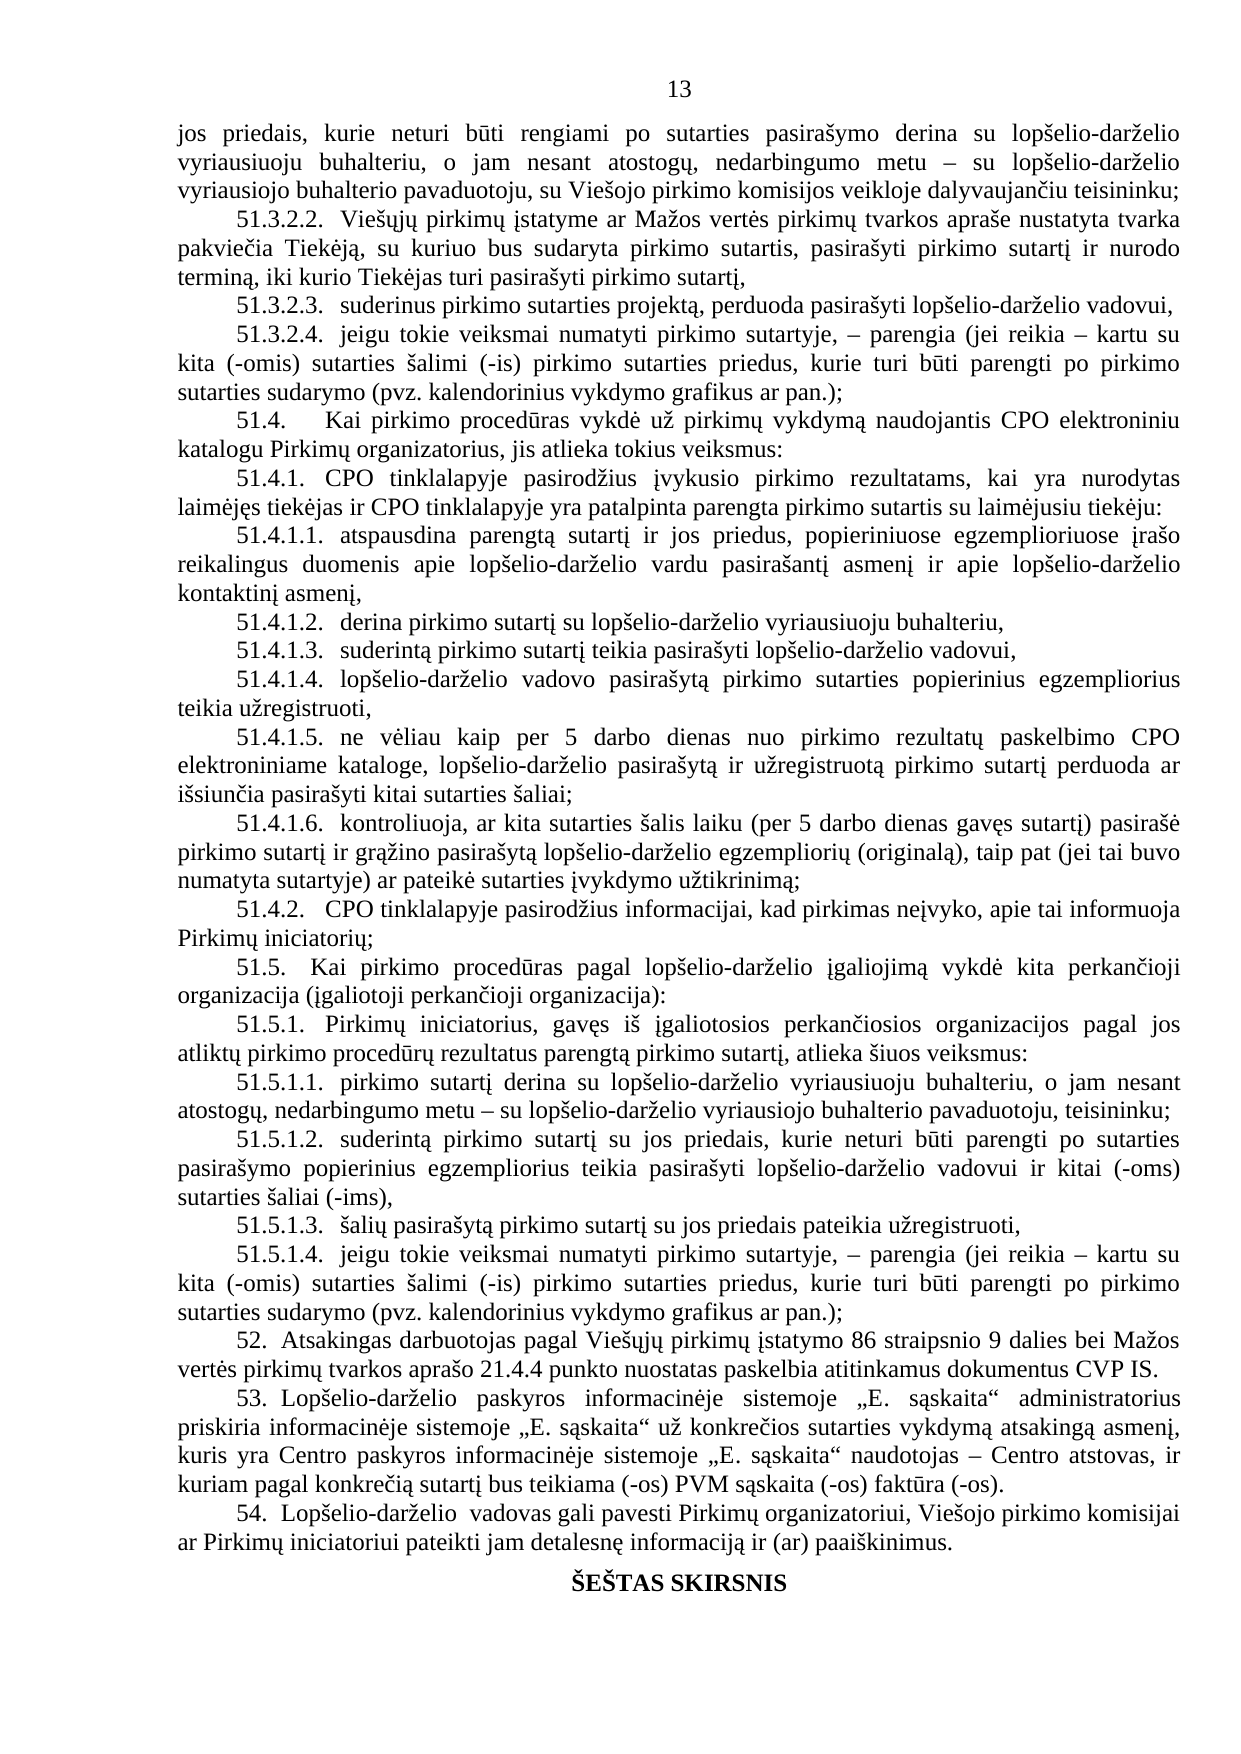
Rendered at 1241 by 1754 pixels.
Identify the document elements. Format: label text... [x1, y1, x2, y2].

list lopšelio-darželio vadovo pasirašytą pirkimo sutarties popierinius egzempliorius teikia užregistruoti, [177, 664, 1181, 722]
list Kai pirkimo procedūras vykdė už pirkimų vykdymą naudojantis CPO elektroniniu katalogu Pirkimų organizatorius, jis atlieka tokius veiksmus: [177, 406, 1181, 463]
list ne vėliau kaip per 5 darbo dienas nuo pirkimo rezultatų paskelbimo CPO elektroniniame kataloge, lopšelio-darželio pasirašytą ir užregistruotą pirkimo sutartį perduoda ar išsiunčia pasirašyti kitai sutarties šaliai; [177, 722, 1181, 808]
list CPO tinklalapyje pasirodžius informacijai, kad pirkimas neįvyko, apie tai informuoja Pirkimų iniciatorių; [177, 894, 1181, 952]
list derina pirkimo sutartį su lopšelio-darželio vyriausiuoju buhalteriu, [177, 607, 1181, 636]
list suderintą pirkimo sutartį su jos priedais, kurie neturi būti parengti po sutarties pasirašymo popierinius egzempliorius teikia pasirašyti lopšelio-darželio vadovui ir kitai (-oms) sutarties šaliai (-ims), [177, 1124, 1181, 1211]
text ŠEŠTAS SKIRSNIS [177, 1568, 1181, 1597]
list Lopšelio-darželio paskyros informacinėje sistemoje „E. sąskaita“ administratorius priskiria informacinėje sistemoje „E. sąskaita“ už konkrečios sutarties vykdymą atsakingą asmenį, kuris yra Centro paskyros informacinėje sistemoje „E. sąskaita“ naudotojas – Centro atstovas, ir kuriam pagal konkrečią sutartį bus teikiama (-os) PVM sąskaita (-os) faktūra (-os). [177, 1383, 1181, 1498]
list Pirkimų iniciatorius, gavęs iš įgaliotosios perkančiosios organizacijos pagal jos atliktų pirkimo procedūrų rezultatus parengtą pirkimo sutartį, atlieka šiuos veiksmus: [177, 1009, 1181, 1067]
list Viešųjų pirkimų įstatyme ar Mažos vertės pirkimų tvarkos apraše nustatyta tvarka pakviečia Tiekėją, su kuriuo bus sudaryta pirkimo sutartis, pasirašyti pirkimo sutartį ir nurodo terminą, iki kurio Tiekėjas turi pasirašyti pirkimo sutartį, [177, 204, 1181, 291]
list atspausdina parengtą sutartį ir jos priedus, popieriniuose egzemplioriuose įrašo reikalingus duomenis apie lopšelio-darželio vardu pasirašantį asmenį ir apie lopšelio-darželio kontaktinį asmenį, [177, 521, 1181, 607]
list kontroliuoja, ar kita sutarties šalis laiku (per 5 darbo dienas gavęs sutartį) pasirašė pirkimo sutartį ir grąžino pasirašytą lopšelio-darželio egzempliorių (originalą), taip pat (jei tai buvo numatyta sutartyje) ar pateikė sutarties įvykdymo užtikrinimą; [177, 808, 1181, 894]
list jeigu tokie veiksmai numatyti pirkimo sutartyje, – parengia (jei reikia – kartu su kita (-omis) sutarties šalimi (-is) pirkimo sutarties priedus, kurie turi būti parengti po pirkimo sutarties sudarymo (pvz. kalendorinius vykdymo grafikus ar pan.); [177, 1239, 1181, 1326]
list suderintą pirkimo sutartį teikia pasirašyti lopšelio-darželio vadovui, [177, 636, 1181, 664]
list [177, 118, 1181, 204]
list Kai pirkimo procedūras pagal lopšelio-darželio įgaliojimą vykdė kita perkančioji organizacija (įgaliotoji perkančioji organizacija): [177, 952, 1181, 1009]
list šalių pasirašytą pirkimo sutartį su jos priedais pateikia užregistruoti, [177, 1211, 1181, 1239]
list pirkimo sutartį derina su lopšelio-darželio vyriausiuoju buhalteriu, o jam nesant atostogų, nedarbingumo metu – su lopšelio-darželio vyriausiojo buhalterio pavaduotoju, teisininku; [177, 1067, 1181, 1124]
list jeigu tokie veiksmai numatyti pirkimo sutartyje, – parengia (jei reikia – kartu su kita (-omis) sutarties šalimi (-is) pirkimo sutarties priedus, kurie turi būti parengti po pirkimo sutarties sudarymo (pvz. kalendorinius vykdymo grafikus ar pan.); [177, 319, 1181, 406]
list CPO tinklalapyje pasirodžius įvykusio pirkimo rezultatams, kai yra nurodytas laimėjęs tiekėjas ir CPO tinklalapyje yra patalpinta parengta pirkimo sutartis su laimėjusiu tiekėju: [177, 463, 1181, 521]
list Atsakingas darbuotojas pagal Viešųjų pirkimų įstatymo 86 straipsnio 9 dalies bei Mažos vertės pirkimų tvarkos aprašo 21.4.4 punkto nuostatas paskelbia atitinkamus dokumentus CVP IS. [177, 1326, 1181, 1383]
list Lopšelio-darželio vadovas gali pavesti Pirkimų organizatoriui, Viešojo pirkimo komisijai ar Pirkimų iniciatoriui pateikti jam detalesnę informaciją ir (ar) paaiškinimus. [177, 1498, 1181, 1556]
list suderinus pirkimo sutarties projektą, perduoda pasirašyti lopšelio-darželio vadovui, [177, 291, 1181, 319]
